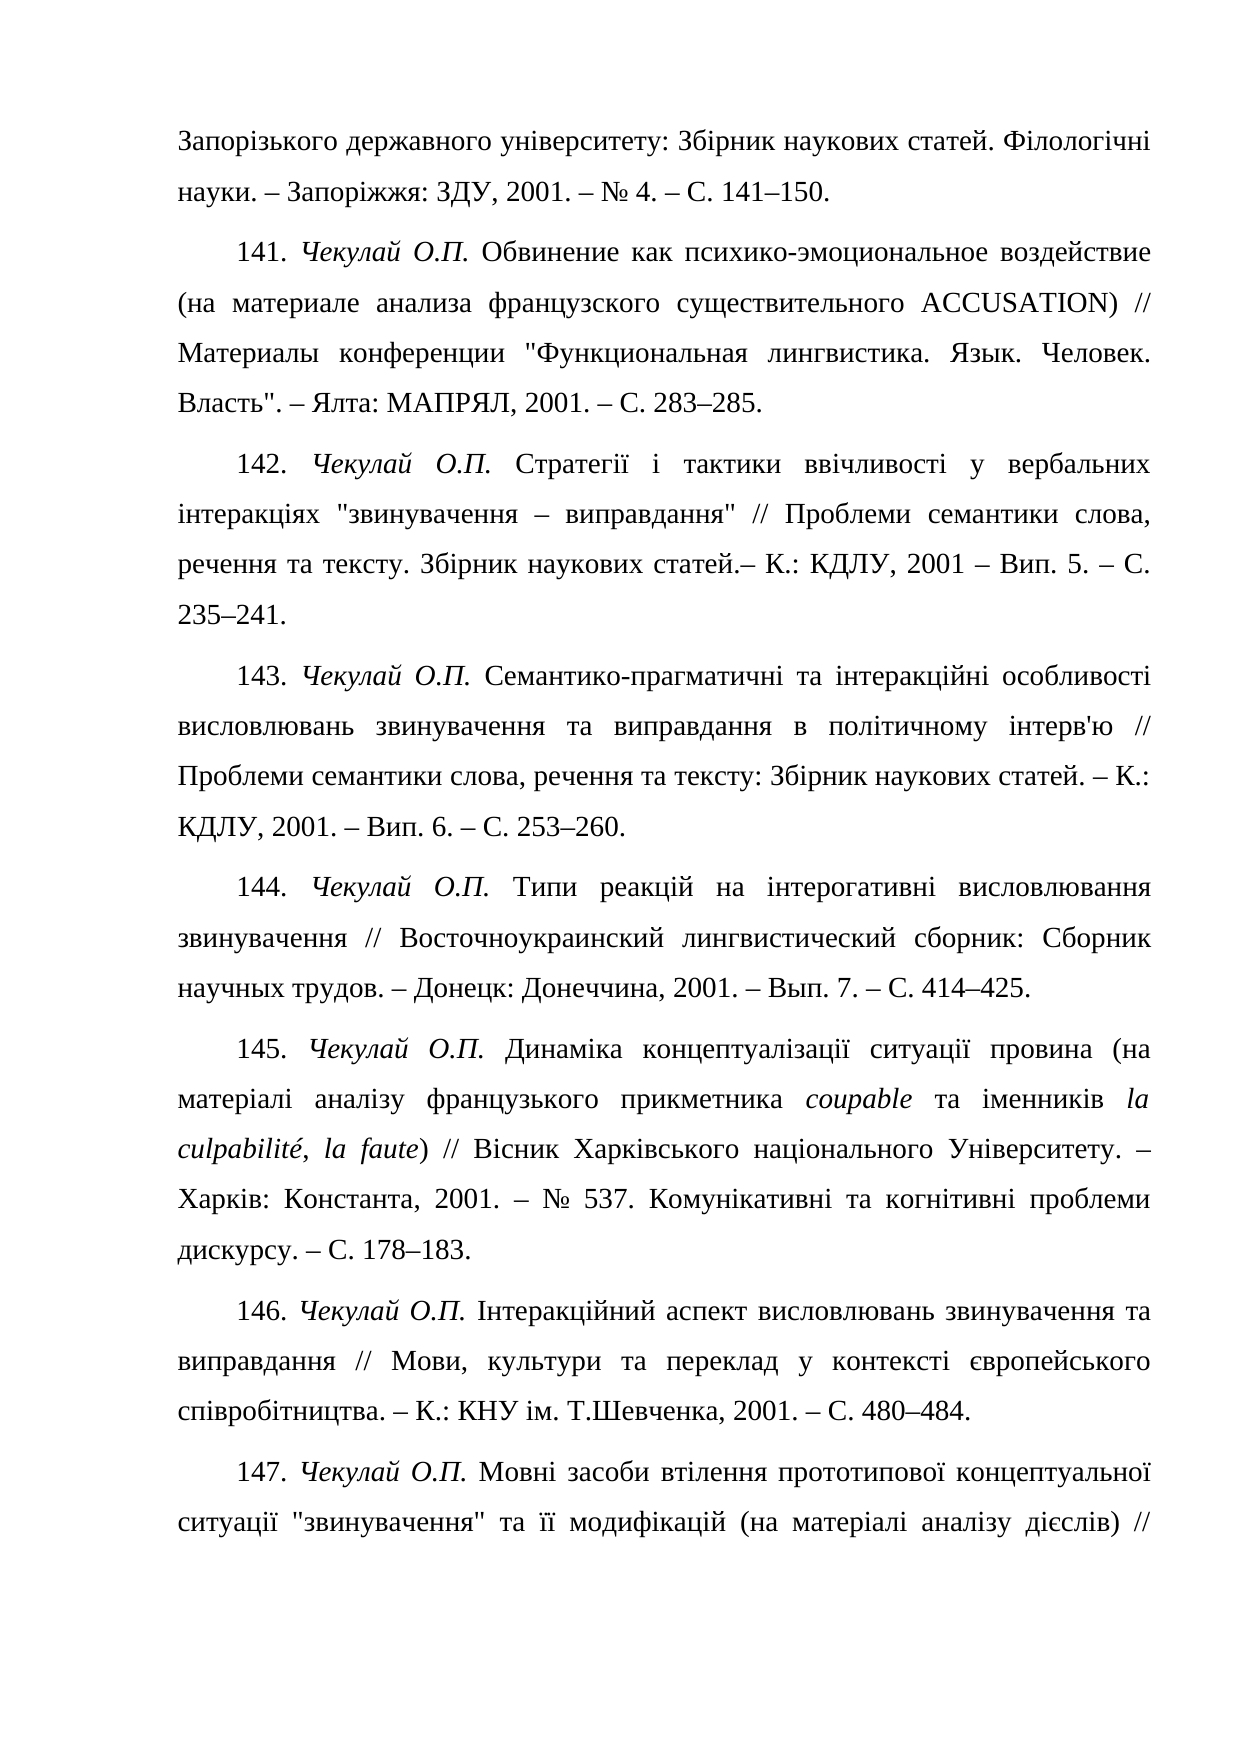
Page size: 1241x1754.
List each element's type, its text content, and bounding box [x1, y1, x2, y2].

text 142. Чекулай О.П. Стратегії і тактики ввічливості у вербальних інтеракціях "звинувачення – виправдання" // Проблеми семантики слова, речення та тексту. Збірник наукових статей.– К.: КДЛУ, 2001 – Вип. 5. – С. 235–241. [177, 446, 1152, 631]
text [177, 123, 1152, 207]
text 143. Чекулай О.П. Семантико-прагматичні та інтеракційні особливості висловлювань звинувачення та виправдання в політичному інтерв'ю // Проблеми семантики слова, речення та тексту: Збірник наукових статей. – К.: КДЛУ, 2001. – Вип. 6. – С. 253–260. [177, 658, 1152, 842]
text 146. Чекулай О.П. Інтеракційний аспект висловлювань звинувачення та виправдання // Мови, культури та переклад у контексті європейського співробітництва. – К.: КНУ ім. Т.Шевченка, 2001. – С. 480–484. [177, 1293, 1152, 1427]
text 144. Чекулай О.П. Типи реакцій на інтерогативні висловлювання звинувачення // Восточноукраинский лингвистический сборник: Сборник научных трудов. – Донецк: Донеччина, 2001. – Вып. 7. – С. 414–425. [177, 869, 1152, 1003]
text 141. Чекулай О.П. Обвинение как психико-эмоциональное воздействие (на материале анализа французского существительного ACCUSATION) // Материалы конференции "Функциональная лингвистика. Язык. Человек. Власть". – Ялта: МАПРЯЛ, 2001. – С. 283–285. [177, 234, 1152, 419]
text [177, 1454, 1152, 1538]
text 145. Чекулай О.П. Динаміка концептуалізації ситуації провина (на матеріалі аналізу французького прикметника coupable та іменників la culpabilité, la faute) // Вісник Харківського національного Університету. – Харків: Константа, 2001. – № 537. Комунікативні та когнітивні проблеми дискурсу. – С. 178–183. [177, 1031, 1152, 1266]
